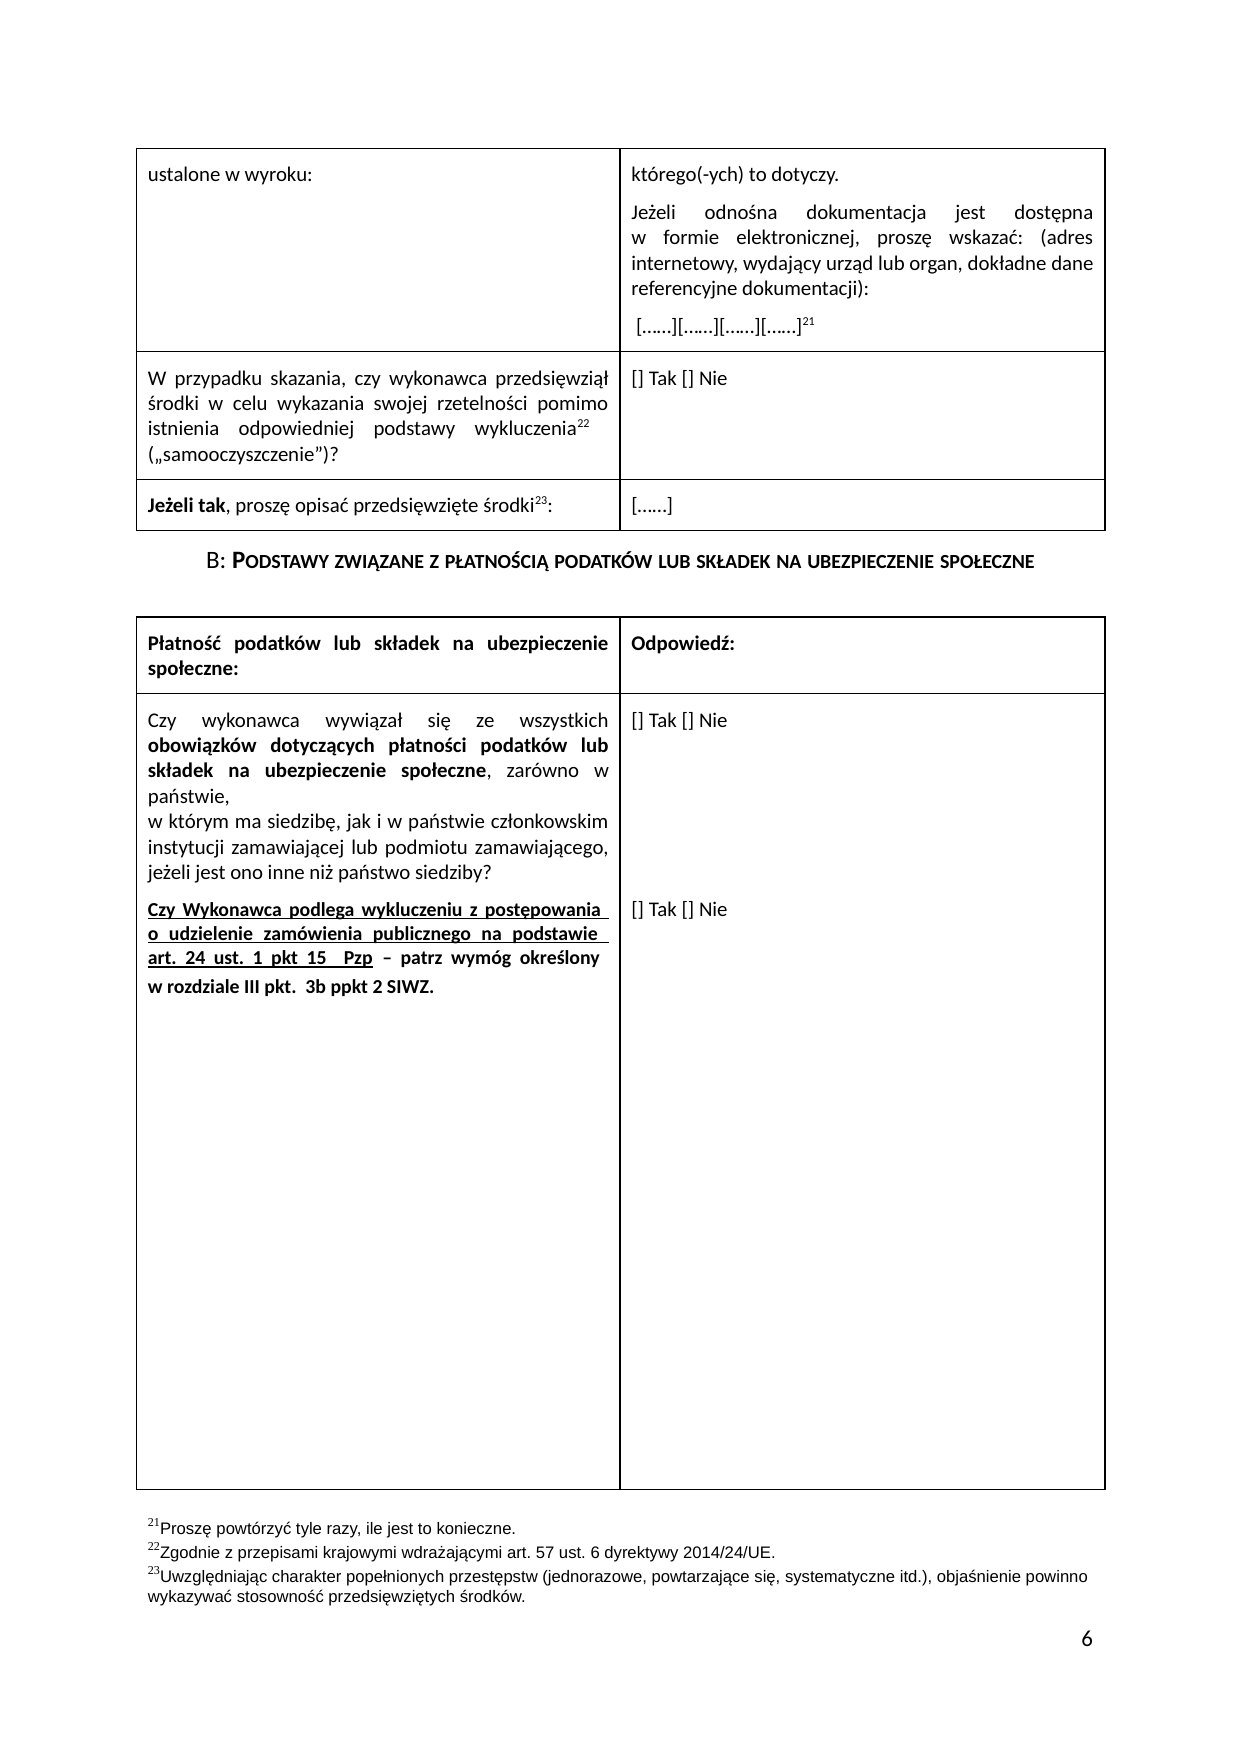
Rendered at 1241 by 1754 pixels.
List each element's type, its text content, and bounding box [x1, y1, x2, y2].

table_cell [137, 694, 619, 1489]
table_cell W przypadku skazania, czy wykonawca przedsięwziął środki w celu wykazania swojej rzetelności pomimo istnienia odpowiedniej podstawy wykluczenia („samooczyszczenie”)? [137, 352, 619, 479]
text B: Podstawy związane z płatnością podatków lub składek na ubezpieczenie społeczne [148, 544, 1093, 574]
table_cell [……] [621, 480, 1104, 530]
table_cell [] Tak [] Nie [621, 352, 1104, 479]
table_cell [621, 694, 1104, 1489]
table_cell Jeżeli tak, proszę podać: a) datę wyroku, określić, których spośród punktów 1–6 on dotyczy, oraz podać powód(-ody) skazania; b) wskazać, kto został skazany [ ]; c) w zakresie, w jakim zostało to bezpośrednio ustalone w wyroku: [137, 149, 619, 351]
table_header Odpowiedź: [621, 618, 1104, 693]
table_cell a) data: [ ], punkt(-y): [ ], powód(-ody): [ ] b) [……] c) długość okresu wykluczenia [……] oraz punkt(-y), którego(-ych) to dotyczy. Jeżeli odnośna dokumentacja jest dostępna w formie elektronicznej, proszę wskazać: (adres internetowy, wydający urząd lub organ, dokładne dane referencyjne dokumentacji): [……][……][……][……] [621, 149, 1104, 351]
table_cell Jeżeli tak, proszę opisać przedsięwzięte środki: [137, 480, 619, 530]
table_header Płatność podatków lub składek na ubezpieczenie społeczne: [137, 618, 619, 693]
